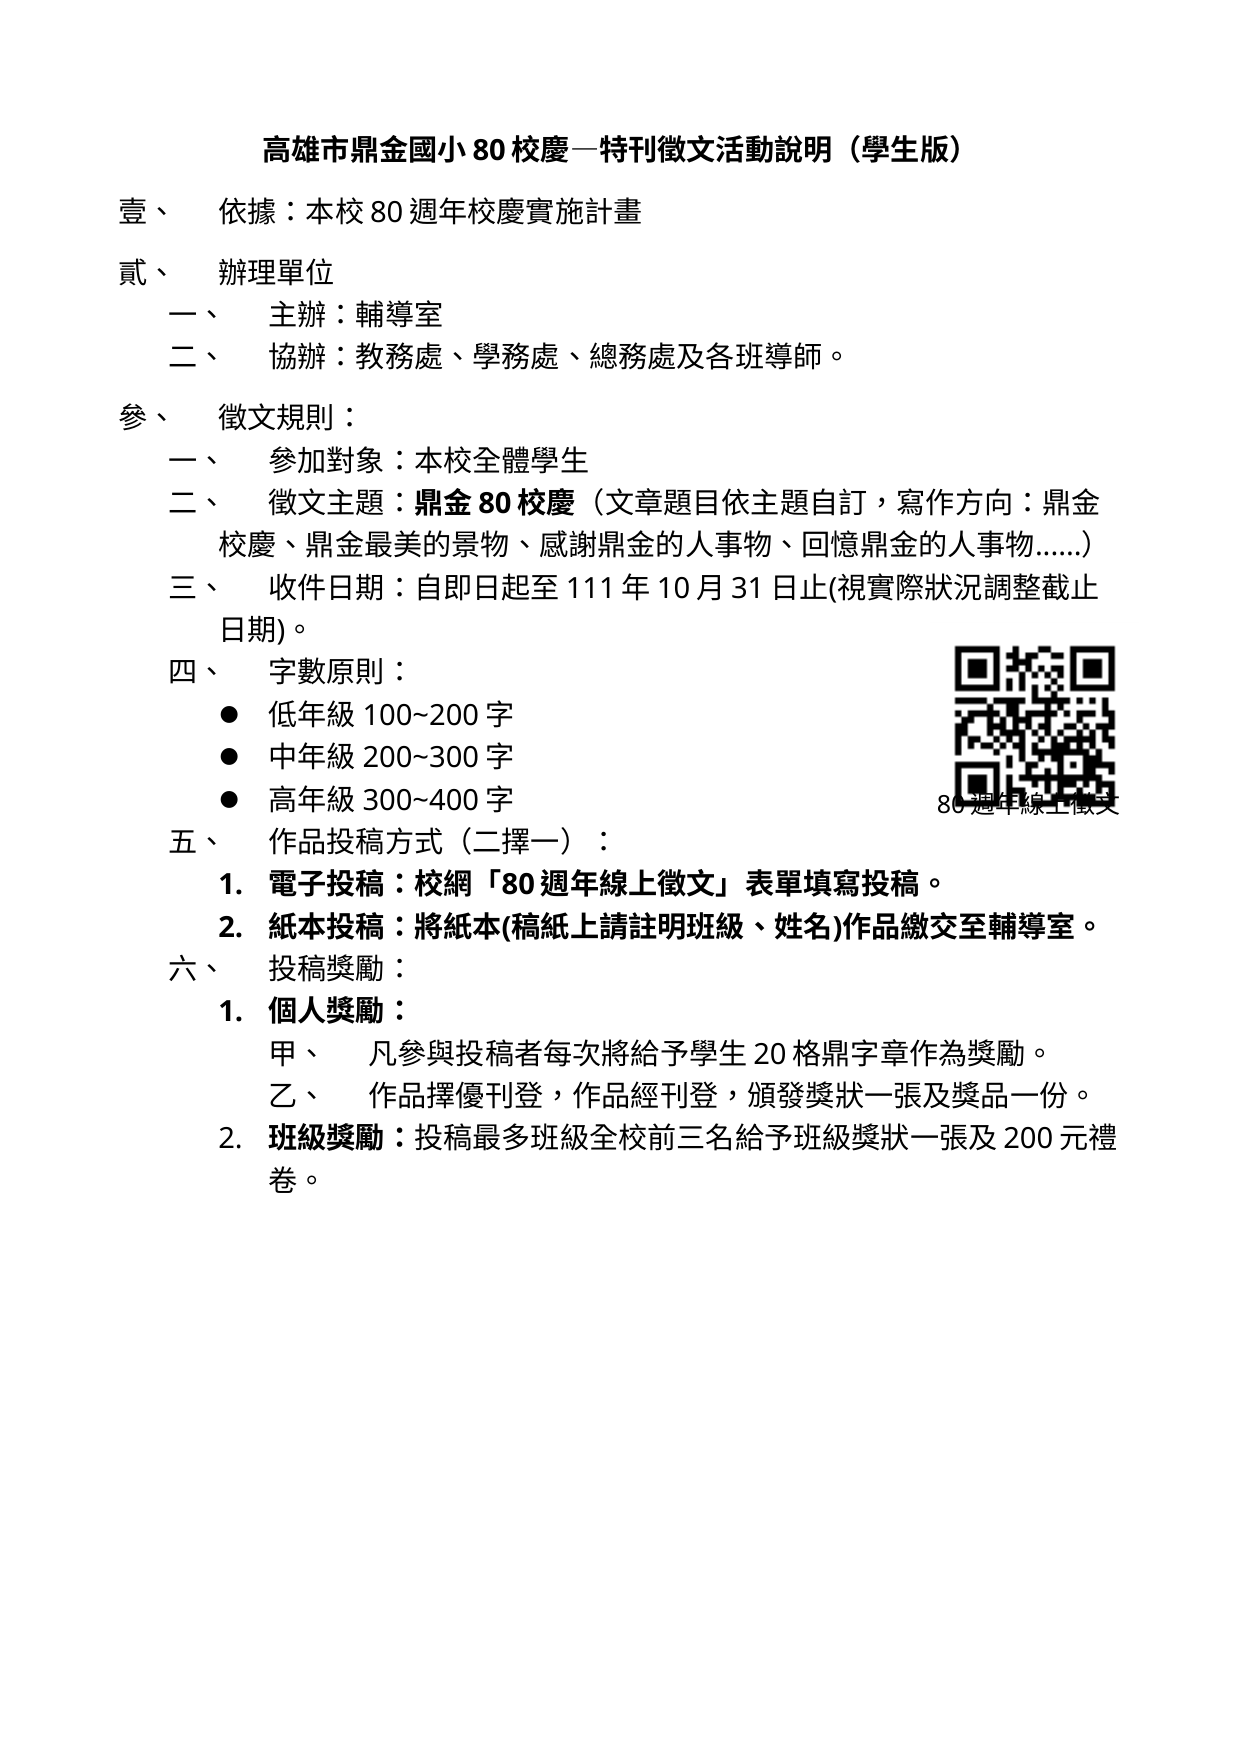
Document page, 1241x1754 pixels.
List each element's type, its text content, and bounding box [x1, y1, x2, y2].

list 作品擇優刊登，作品經刊登，頒發獎狀一張及獎品一份。 [268, 1073, 1122, 1115]
list 收件日期：自即日起至111年10月31日止(視實際狀況調整截止日期)。 [168, 564, 1122, 649]
list 凡參與投稿者每次將給予學生20格鼎字章作為獎勵。 [268, 1030, 1122, 1073]
list 依據：本校80週年校慶實施計畫 [118, 188, 1122, 231]
list 低年級 100~200字 [218, 691, 930, 734]
list 作品投稿方式（二擇一）： [168, 818, 1122, 861]
list 徵文規則： [118, 395, 1122, 437]
list 參加對象：本校全體學生 [168, 437, 1122, 479]
picture [930, 621, 1139, 831]
list 班級獎勵：投稿最多班級全校前三名給予班級獎狀一張及200元禮卷。 [218, 1115, 1122, 1200]
list 投稿獎勵： [168, 946, 1122, 988]
list 個人獎勵： [218, 988, 1122, 1030]
list 中年級 200~300字 [218, 734, 930, 776]
list 辦理單位 [118, 249, 1122, 292]
list 電子投稿：校網「80週年線上徵文」表單填寫投稿。 [218, 861, 1122, 903]
list 主辦：輔導室 [168, 292, 1122, 334]
list 高年級 300~400字 [218, 776, 930, 818]
list 徵文主題：鼎金80校慶（文章題目依主題自訂，寫作方向：鼎金校慶、鼎金最美的景物、感謝鼎金的人事物、回憶鼎金的人事物......） [168, 479, 1122, 564]
text 高雄市鼎金國小80校慶—特刊徵文活動說明（學生版） [118, 127, 1122, 169]
list 協辦：教務處、學務處、總務處及各班導師。 [168, 334, 1122, 376]
list 字數原則： [168, 649, 930, 691]
list 紙本投稿：將紙本(稿紙上請註明班級、姓名)作品繳交至輔導室。 [218, 903, 1122, 946]
